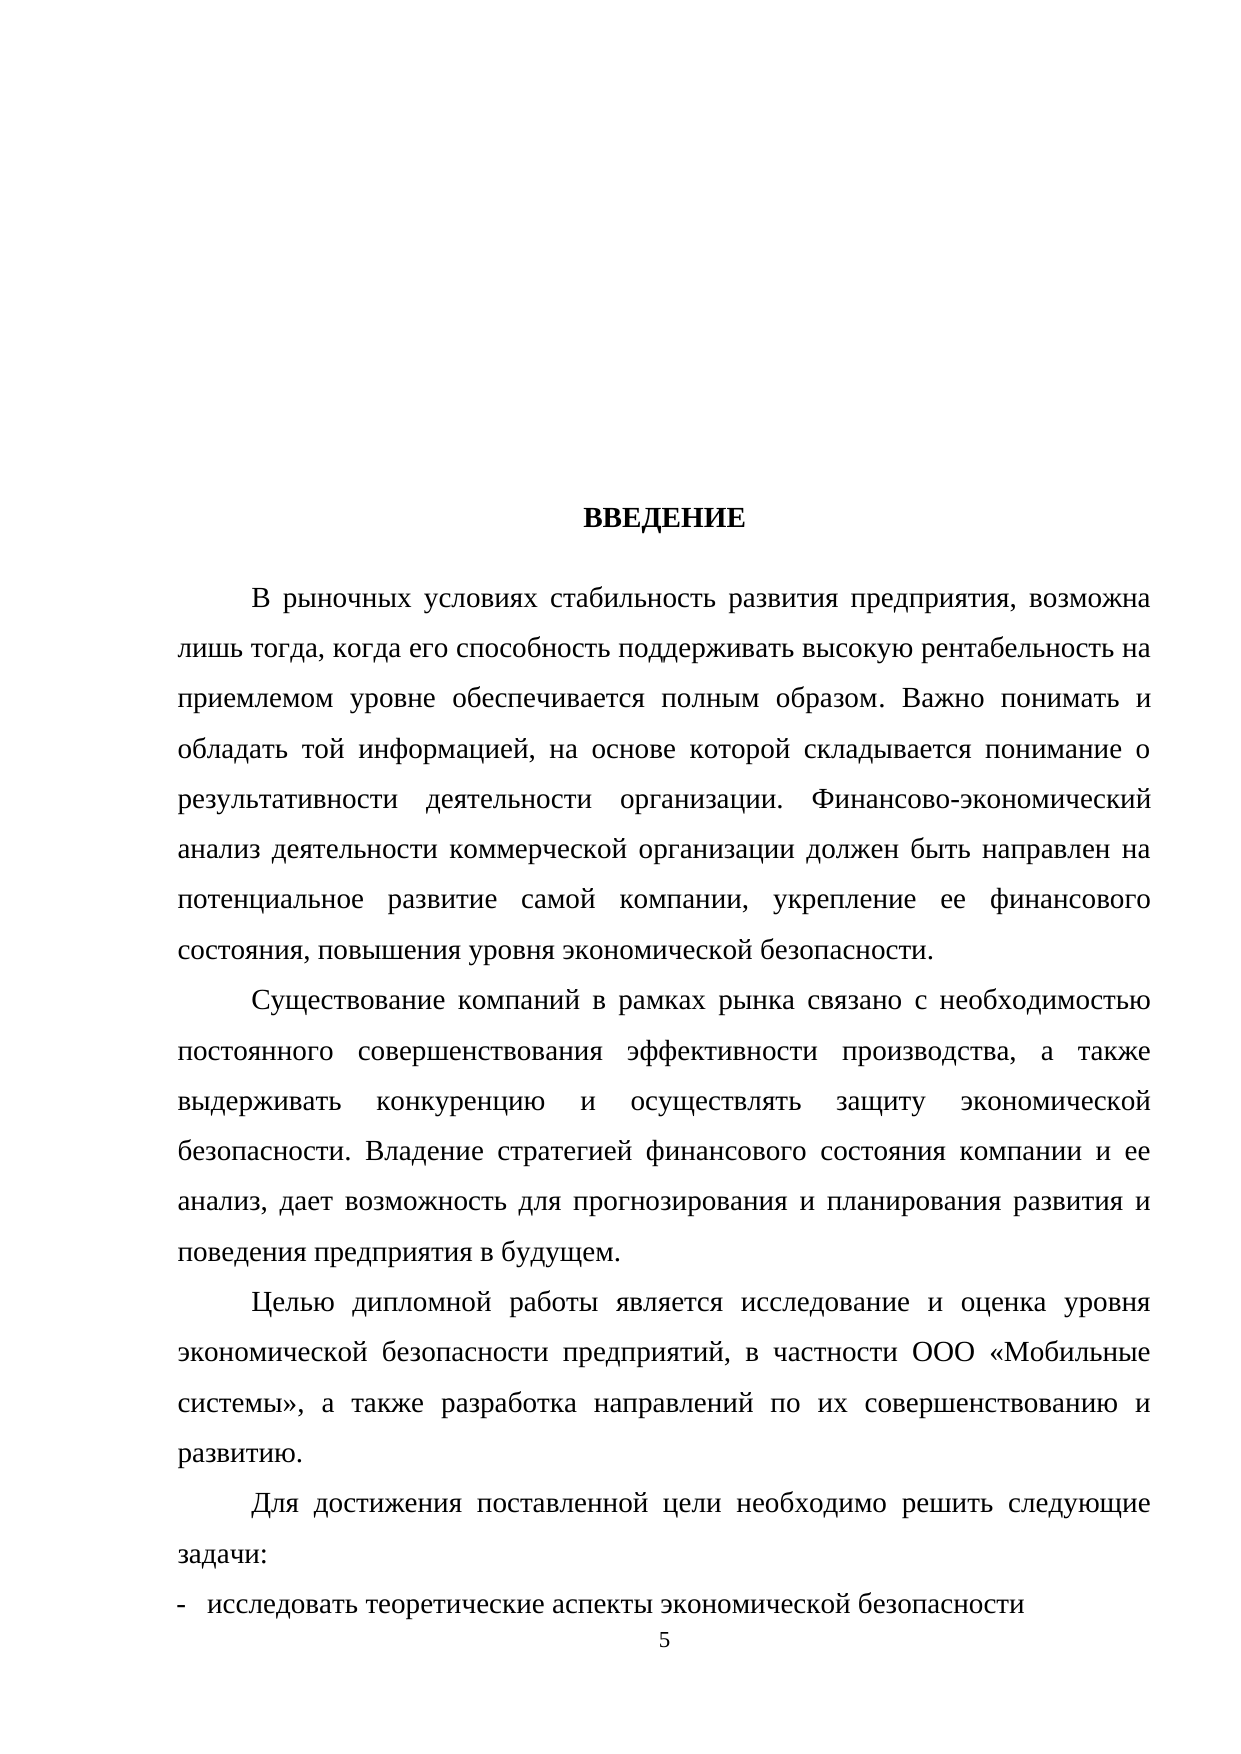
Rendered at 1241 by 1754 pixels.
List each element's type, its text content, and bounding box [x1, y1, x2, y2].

list исследовать теоретические аспекты экономической безопасности [176, 1586, 1152, 1619]
text В рыночных условиях стабильность развития предприятия, возможна лишь тогда, когда его способность поддерживать высокую рентабельность на приемлемом уровне обеспечивается полным образом. Важно понимать и обладать той информацией, на основе которой складывается понимание о результативности деятельности организации. Финансово-экономический анализ деятельности коммерческой организации должен быть направлен на потенциальное развитие самой компании, укрепление ее финансового состояния, повышения уровня экономической безопасности. [177, 580, 1152, 966]
text Для достижения поставленной цели необходимо решить следующие задачи: [177, 1485, 1152, 1569]
text Целью дипломной работы является исследование и оценка уровня экономической безопасности предприятий, в частности ООО «Мобильные системы», а также разработка направлений по их совершенствованию и развитию. [177, 1284, 1152, 1469]
text ВВЕДЕНИЕ [177, 500, 1152, 534]
text Существование компаний в рамках рынка связано с необходимостью постоянного совершенствования эффективности производства, а также выдерживать конкуренцию и осуществлять защиту экономической безопасности. Владение стратегией финансового состояния компании и ее анализ, дает возможность для прогнозирования и планирования развития и поведения предприятия в будущем. [177, 982, 1152, 1267]
